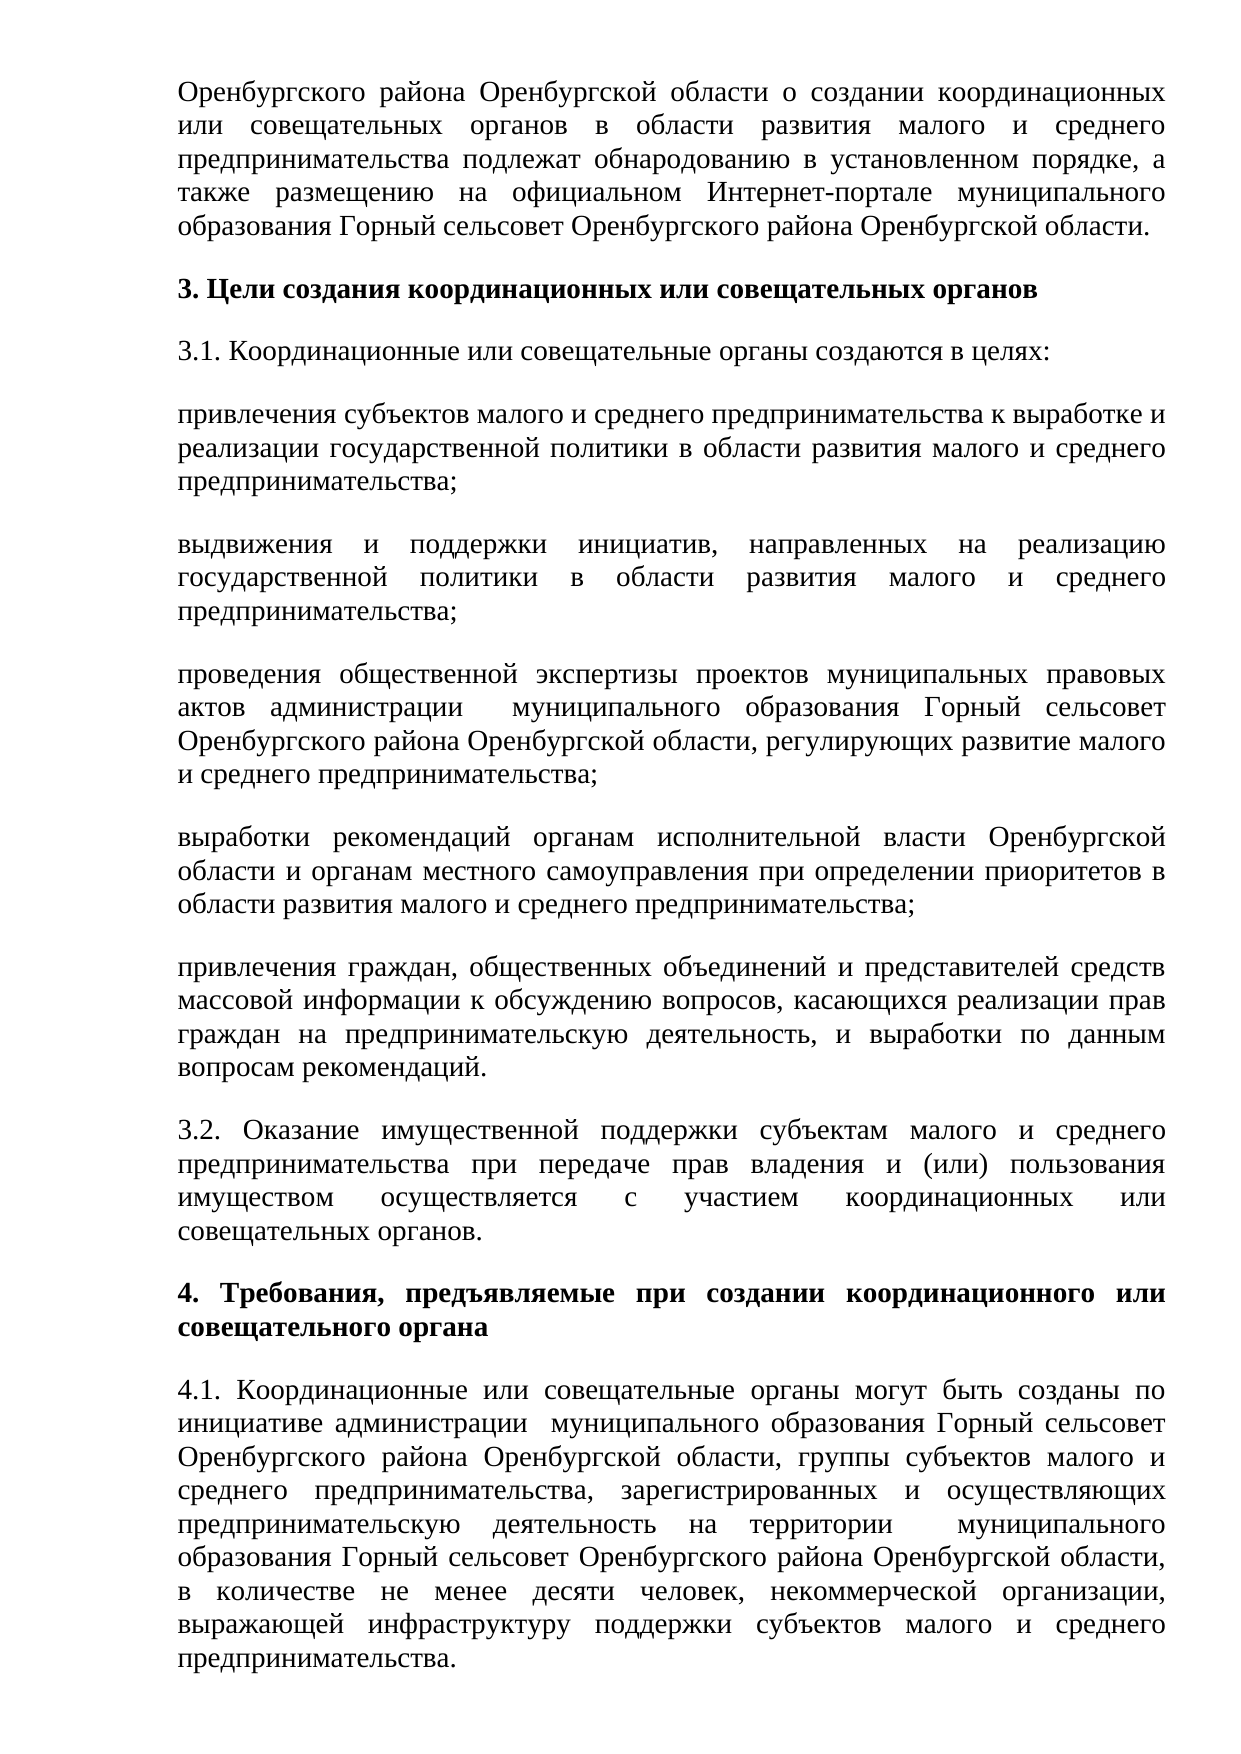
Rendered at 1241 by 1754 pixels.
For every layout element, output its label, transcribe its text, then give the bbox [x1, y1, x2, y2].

text привлечения субъектов малого и среднего предпринимательства к выработке и реализации государственной политики в области развития малого и среднего предпринимательства; [177, 396, 1167, 497]
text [177, 74, 1167, 242]
text 4. Требования, предъявляемые при создании координационного или совещательного органа [177, 1276, 1167, 1343]
text привлечения граждан, общественных объединений и представителей средств массовой информации к обсуждению вопросов, касающихся реализации прав граждан на предпринимательскую деятельность, и выработки по данным вопросам рекомендаций. [177, 949, 1167, 1083]
text 3. Цели создания координационных или совещательных органов [177, 271, 1167, 304]
text проведения общественной экспертизы проектов муниципальных правовых актов администрации муниципального образования Горный сельсовет Оренбургского района Оренбургской области, регулирующих развитие малого и среднего предпринимательства; [177, 656, 1167, 790]
text 3.1. Координационные или совещательные органы создаются в целях: [177, 333, 1167, 367]
text 3.2. Оказание имущественной поддержки субъектам малого и среднего предпринимательства при передаче прав владения и (или) пользования имуществом осуществляется с участием координационных или совещательных органов. [177, 1112, 1167, 1246]
text выработки рекомендаций органам исполнительной власти Оренбургской области и органам местного самоуправления при определении приоритетов в области развития малого и среднего предпринимательства; [177, 819, 1167, 920]
text 4.1. Координационные или совещательные органы могут быть созданы по инициативе администрации муниципального образования Горный сельсовет Оренбургского района Оренбургской области, группы субъектов малого и среднего предпринимательства, зарегистрированных и осуществляющих предпринимательскую деятельность на территории муниципального образования Горный сельсовет Оренбургского района Оренбургской области, в количестве не менее десяти человек, некоммерческой организации, выражающей инфраструктуру поддержки субъектов малого и среднего предпринимательства. [177, 1372, 1167, 1674]
text выдвижения и поддержки инициатив, направленных на реализацию государственной политики в области развития малого и среднего предпринимательства; [177, 526, 1167, 627]
